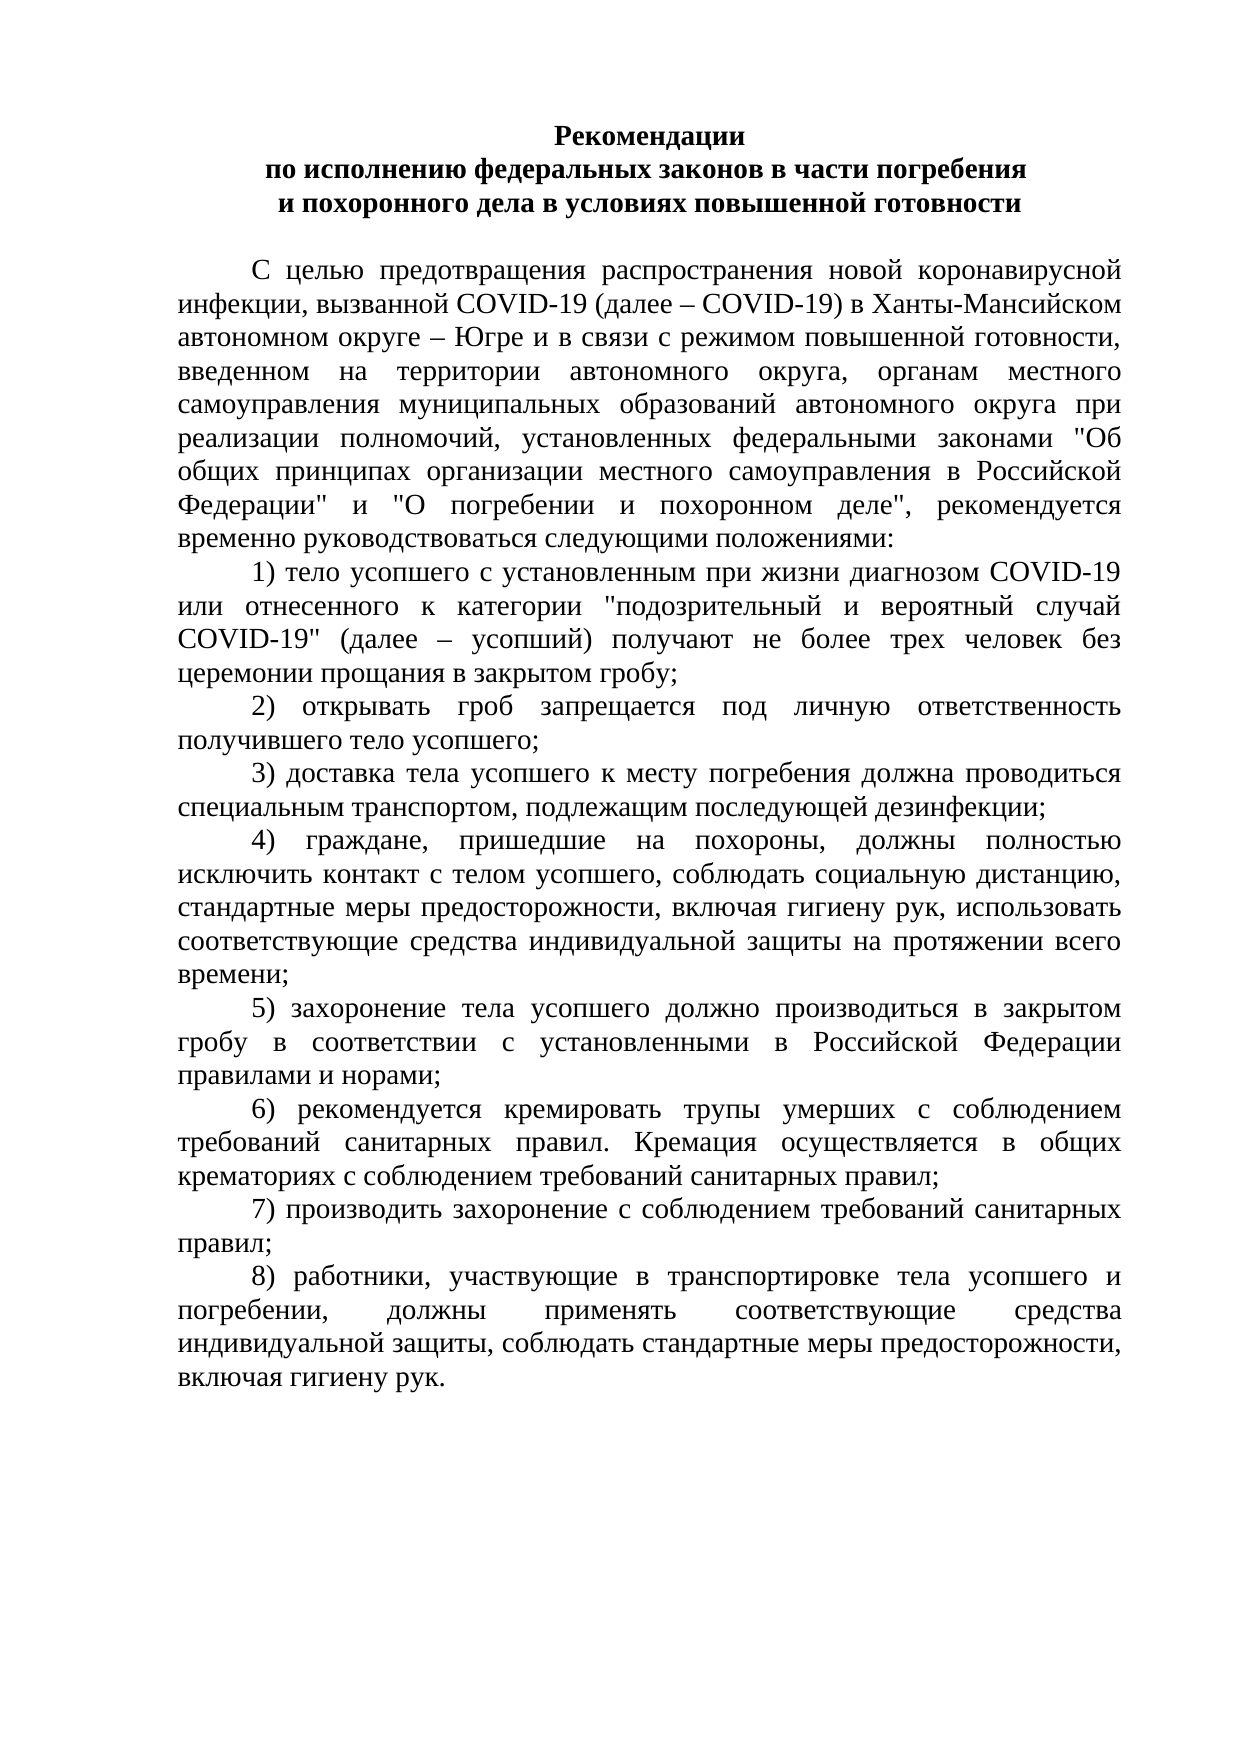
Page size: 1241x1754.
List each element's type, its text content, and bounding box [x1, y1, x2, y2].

text Рекомендации [177, 118, 1122, 152]
text 6) рекомендуется кремировать трупы умерших с соблюдением требований санитарных правил. Кремация осуществляется в общих крематориях с соблюдением требований санитарных правил; [177, 1091, 1122, 1191]
text по исполнению федеральных законов в части погребения и похоронного дела в условиях повышенной готовности [177, 152, 1122, 219]
text 1) тело усопшего с установленным при жизни диагнозом COVID-19 или отнесенного к категории "подозрительный и вероятный случай COVID-19" (далее – усопший) получают не более трех человек без церемонии прощания в закрытом гробу; [177, 554, 1122, 688]
text 5) захоронение тела усопшего должно производиться в закрытом гробу в соответствии с установленными в Российской Федерации правилами и норами; [177, 990, 1122, 1091]
text 3) доставка тела усопшего к месту погребения должна проводиться специальным транспортом, подлежащим последующей дезинфекции; [177, 755, 1122, 822]
text 7) производить захоронение с соблюдением требований санитарных правил; [177, 1191, 1122, 1258]
text 8) работники, участвующие в транспортировке тела усопшего и погребении, должны применять соответствующие средства индивидуальной защиты, соблюдать стандартные меры предосторожности, включая гигиену рук. [177, 1258, 1122, 1393]
text 4) граждане, пришедшие на похороны, должны полностью исключить контакт с телом усопшего, соблюдать социальную дистанцию, стандартные меры предосторожности, включая гигиену рук, использовать соответствующие средства индивидуальной защиты на протяжении всего времени; [177, 822, 1122, 990]
text 2) открывать гроб запрещается под личную ответственность получившего тело усопшего; [177, 688, 1122, 755]
text С целью предотвращения распространения новой коронавирусной инфекции, вызванной COVID-19 (далее – COVID-19) в Ханты-Мансийском автономном округе – Югре и в связи с режимом повышенной готовности, введенном на территории автономного округа, органам местного самоуправления муниципальных образований автономного округа при реализации полномочий, установленных федеральными законами "Об общих принципах организации местного самоуправления в Российской Федерации" и "О погребении и похоронном деле", рекомендуется временно руководствоваться следующими положениями: [177, 252, 1122, 554]
